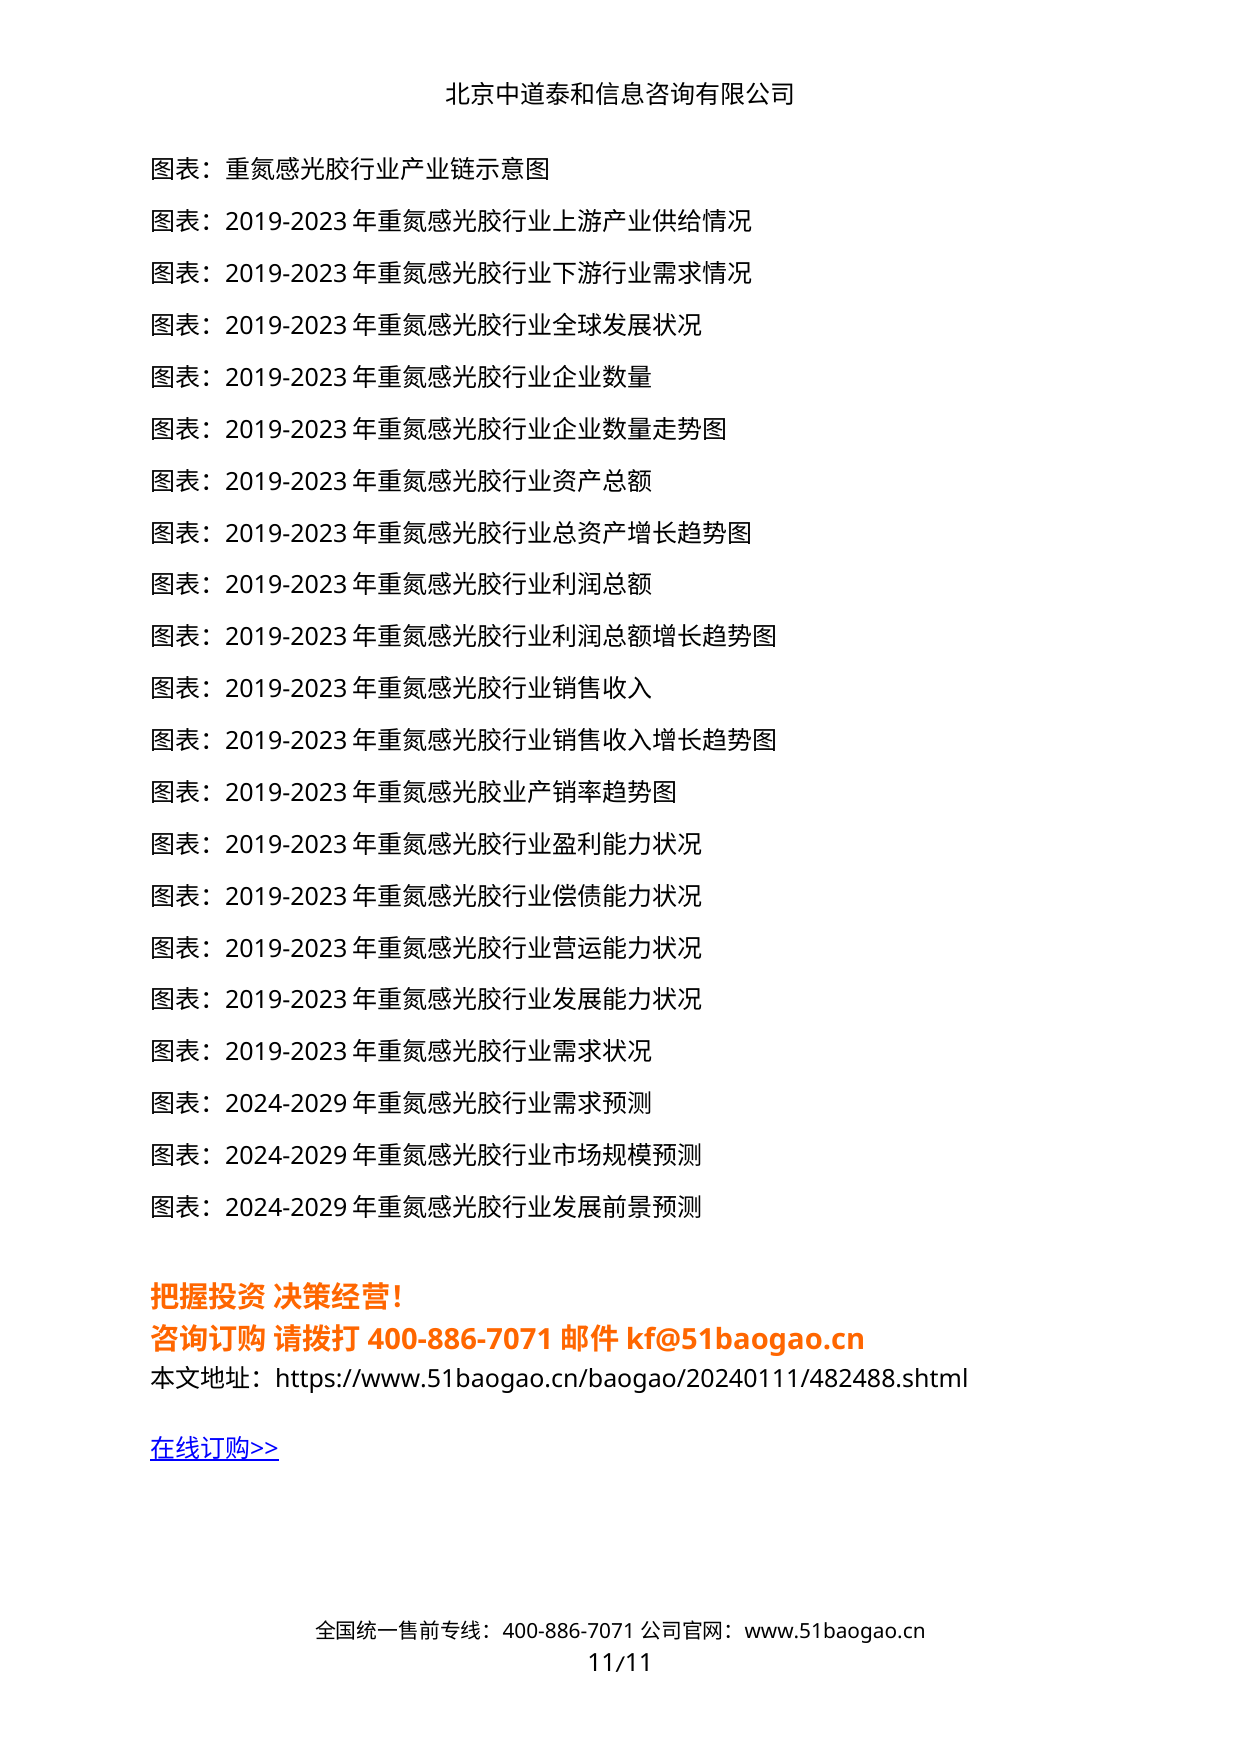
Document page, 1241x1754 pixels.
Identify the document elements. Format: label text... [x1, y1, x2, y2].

text 图表：2019-2023年重氮感光胶行业发展能力状况 [150, 980, 1090, 1016]
text 图表：2019-2023年重氮感光胶行业利润总额增长趋势图 [150, 617, 1090, 653]
text 图表：2019-2023年重氮感光胶行业上游产业供给情况 [150, 202, 1090, 238]
text 图表：2019-2023年重氮感光胶行业利润总额 [150, 565, 1090, 601]
text 图表：2019-2023年重氮感光胶行业企业数量走势图 [150, 409, 1090, 446]
text 图表：2019-2023年重氮感光胶行业销售收入 [150, 669, 1090, 705]
text 图表：2019-2023年重氮感光胶行业资产总额 [150, 461, 1090, 497]
text 图表：2019-2023年重氮感光胶行业盈利能力状况 [150, 824, 1090, 861]
text 图表：2019-2023年重氮感光胶行业全球发展状况 [150, 306, 1090, 342]
text 图表：2019-2023年重氮感光胶行业企业数量 [150, 357, 1090, 394]
text 图表：2024-2029年重氮感光胶行业需求预测 [150, 1084, 1090, 1120]
text 图表：2019-2023年重氮感光胶行业需求状况 [150, 1032, 1090, 1068]
text 图表：2019-2023年重氮感光胶行业总资产增长趋势图 [150, 513, 1090, 549]
text 图表：2024-2029年重氮感光胶行业市场规模预测 [150, 1136, 1090, 1172]
text 图表：2024-2029年重氮感光胶行业发展前景预测 [150, 1187, 1090, 1224]
text 图表：2019-2023年重氮感光胶行业偿债能力状况 [150, 876, 1090, 912]
text 在线订购>> [150, 1394, 1090, 1465]
text 图表：2019-2023年重氮感光胶业产销率趋势图 [150, 772, 1090, 809]
text 图表：2019-2023年重氮感光胶行业下游行业需求情况 [150, 254, 1090, 290]
text 图表：2019-2023年重氮感光胶行业销售收入增长趋势图 [150, 721, 1090, 757]
text 把握投资 决策经营！咨询订购 请拨打 400-886-7071 邮件 kf@51baogao.cn本文地址：https://www.51baogao.cn/baogao/20240111/482488.shtml [150, 1239, 1090, 1394]
text 图表：2019-2023年重氮感光胶行业营运能力状况 [150, 928, 1090, 964]
text 图表：重氮感光胶行业产业链示意图 [150, 150, 1090, 186]
